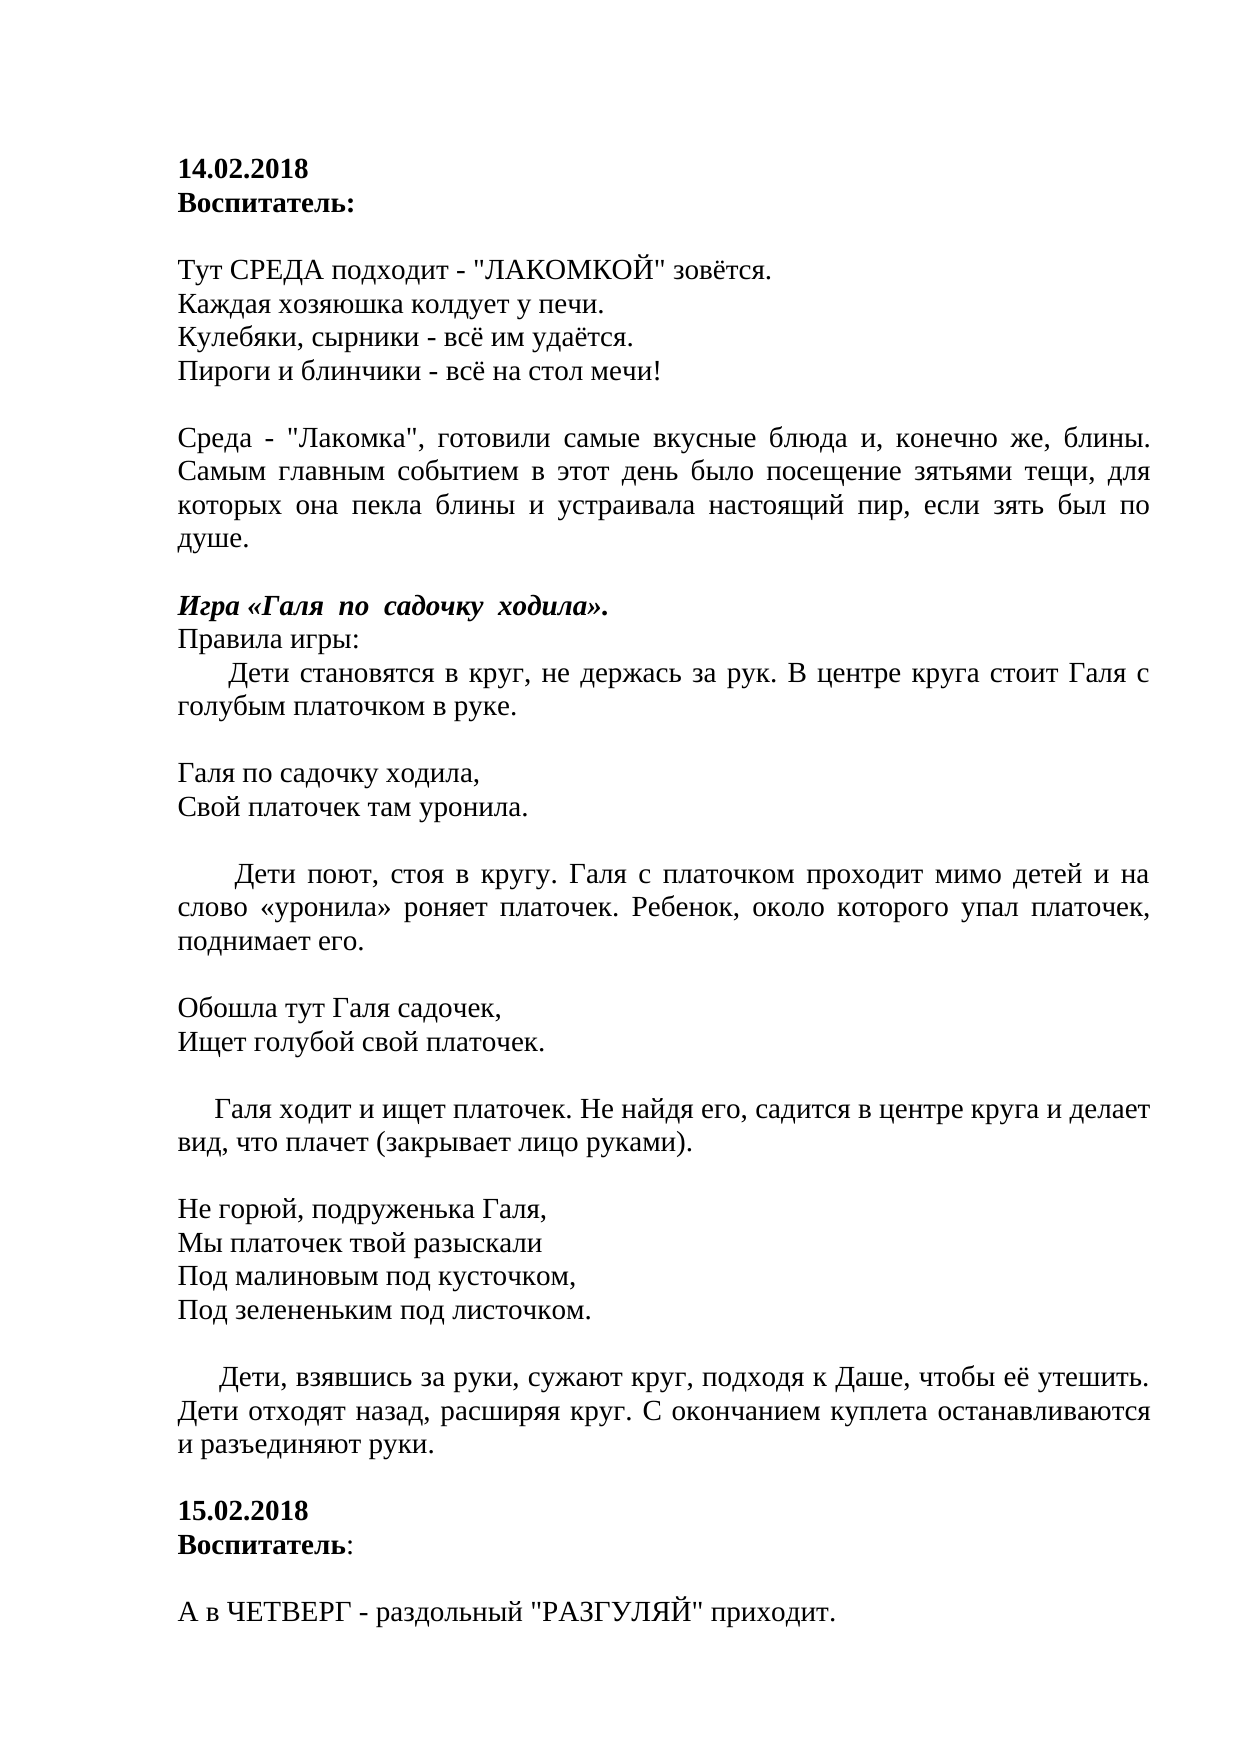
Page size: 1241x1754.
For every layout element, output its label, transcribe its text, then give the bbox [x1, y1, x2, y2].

text Свой платочек там уронила. [177, 789, 1152, 822]
text Галя ходит и ищет платочек. Не найдя его, садится в центре круга и делает вид, что плачет (закрывает лицо руками). [177, 1091, 1152, 1158]
text Ищет голубой свой платочек. [177, 1024, 1152, 1057]
text Пироги и блинчики - всё на стол мечи! [177, 353, 1152, 386]
text 15.02.2018 [177, 1493, 1152, 1527]
text Правила игры: [177, 621, 1152, 655]
text Воспитатель: [177, 185, 1152, 219]
text Галя по садочку ходила, [177, 755, 1152, 789]
text Обошла тут Галя садочек, [177, 990, 1152, 1024]
text Дети поют, стоя в кругу. Галя с платочком проходит мимо детей и на слово «уронила» роняет платочек. Ребенок, около которого упал платочек, поднимает его. [177, 856, 1152, 957]
text Воспитатель: [177, 1527, 1152, 1560]
text Под зелененьким под листочком. [177, 1292, 1152, 1326]
text Игра «Галя по садочку ходила». [177, 588, 1152, 621]
text Среда - "Лакомка", готовили самые вкусные блюда и, конечно же, блины. Самым главным событием в этот день было посещение зятьями тещи, для которых она пекла блины и устраивала настоящий пир, если зять был по душе. [177, 420, 1152, 554]
text Каждая хозяюшка колдует у печи. [177, 286, 1152, 319]
text 14.02.2018 [177, 152, 1152, 185]
text Дети становятся в круг, не держась за рук. В центре круга стоит Галя с голубым платочком в руке. [177, 655, 1152, 722]
text А в ЧЕТВЕРГ - раздольный "РАЗГУЛЯЙ" приходит. [177, 1594, 1152, 1627]
text Не горюй, подруженька Галя, [177, 1191, 1152, 1225]
text Тут СРЕДА подходит - "ЛАКОМКОЙ" зовётся. [177, 252, 1152, 286]
text Мы платочек твой разыскали [177, 1225, 1152, 1258]
text Под малиновым под кусточком, [177, 1258, 1152, 1292]
text Дети, взявшись за руки, сужают круг, подходя к Даше, чтобы её утешить. Дети отходят назад, расширяя круг. С окончанием куплета останавливаются и разъединяют руки. [177, 1359, 1152, 1460]
text Кулебяки, сырники - всё им удаётся. [177, 319, 1152, 353]
